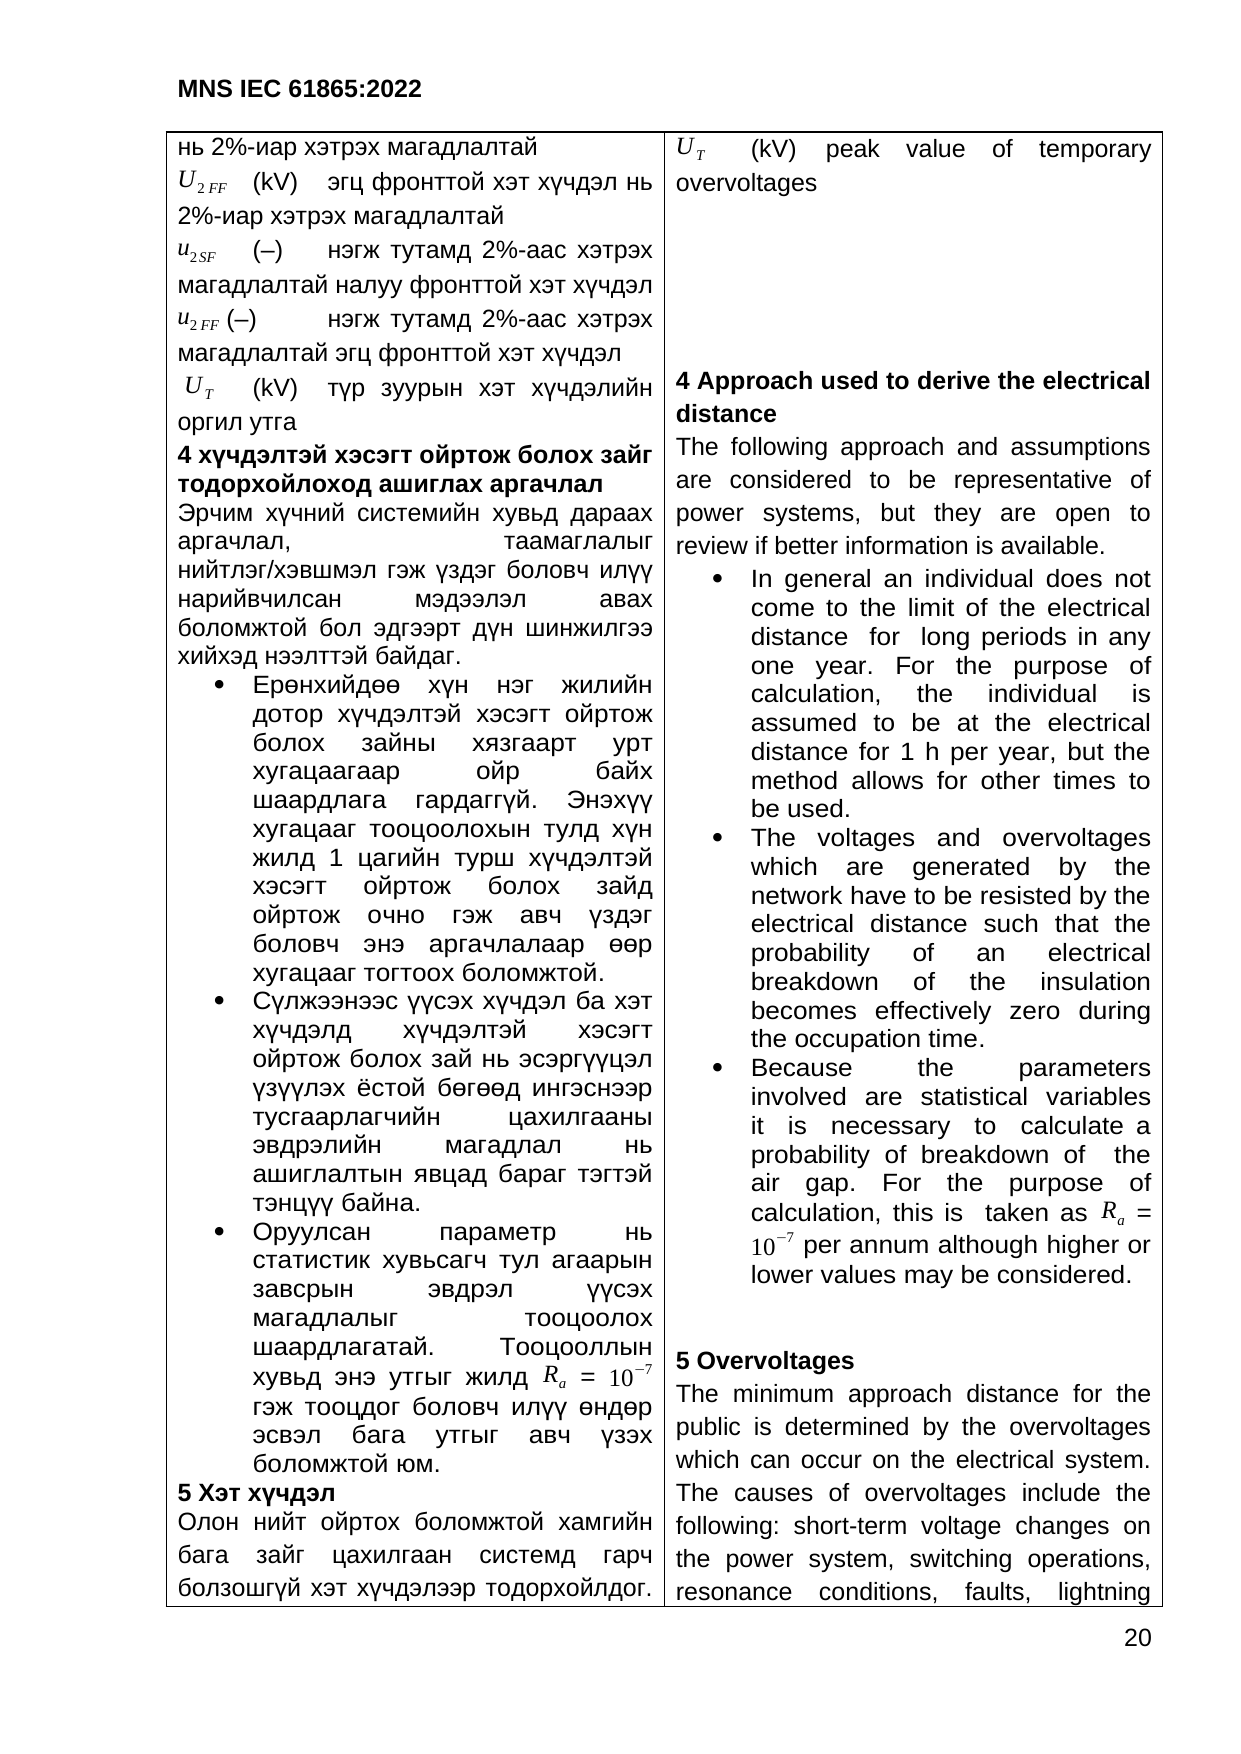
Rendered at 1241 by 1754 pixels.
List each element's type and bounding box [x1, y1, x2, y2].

table_header [167, 133, 664, 1606]
table_header [665, 133, 1162, 1606]
